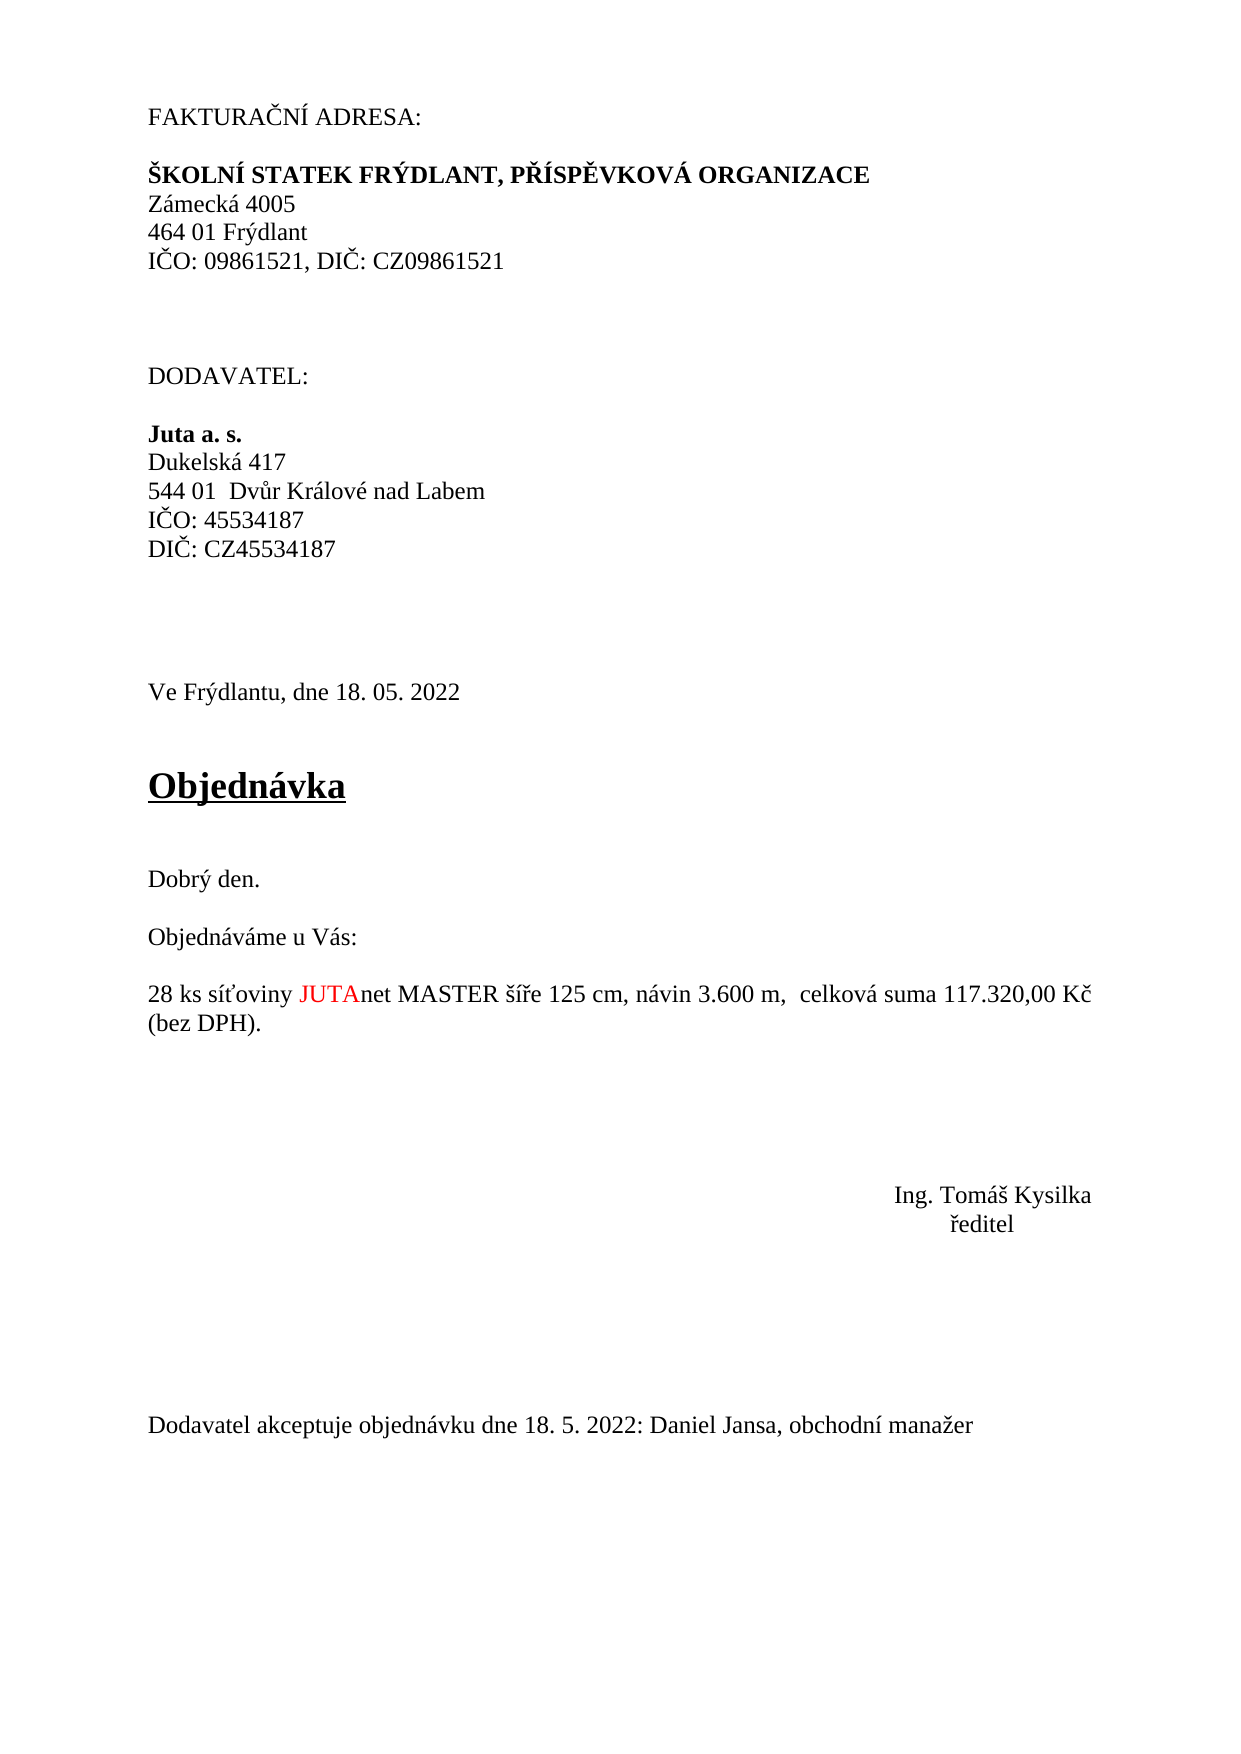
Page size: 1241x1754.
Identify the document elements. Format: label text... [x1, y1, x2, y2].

text Juta a. s. [148, 419, 1093, 447]
text DIČ: CZ45534187 [148, 534, 1093, 562]
text Objednávka [148, 764, 1093, 807]
text Dodavatel akceptuje objednávku dne 18. 5. 2022: Daniel Jansa, obchodní manažer [148, 1411, 1093, 1439]
text Dukelská 417 [148, 447, 1093, 476]
text 28 ks síťoviny JUTAnet MASTER šíře 125 cm, návin 3.600 m, celková suma 117.320,00 Kč (bez DPH). [148, 979, 1093, 1037]
text Ing. Tomáš Kysilka [738, 1181, 1093, 1209]
text DODAVATEL: [148, 361, 1093, 390]
text ředitel [738, 1209, 1093, 1238]
text Ve Frýdlantu, dne 18. 05. 2022 [148, 677, 1093, 706]
text 544 01 Dvůr Králové nad Labem [148, 476, 1093, 505]
text IČO: 45534187 [148, 505, 1093, 534]
text Dobrý den. [148, 864, 1093, 893]
text Objednáváme u Vás: [148, 922, 1093, 951]
